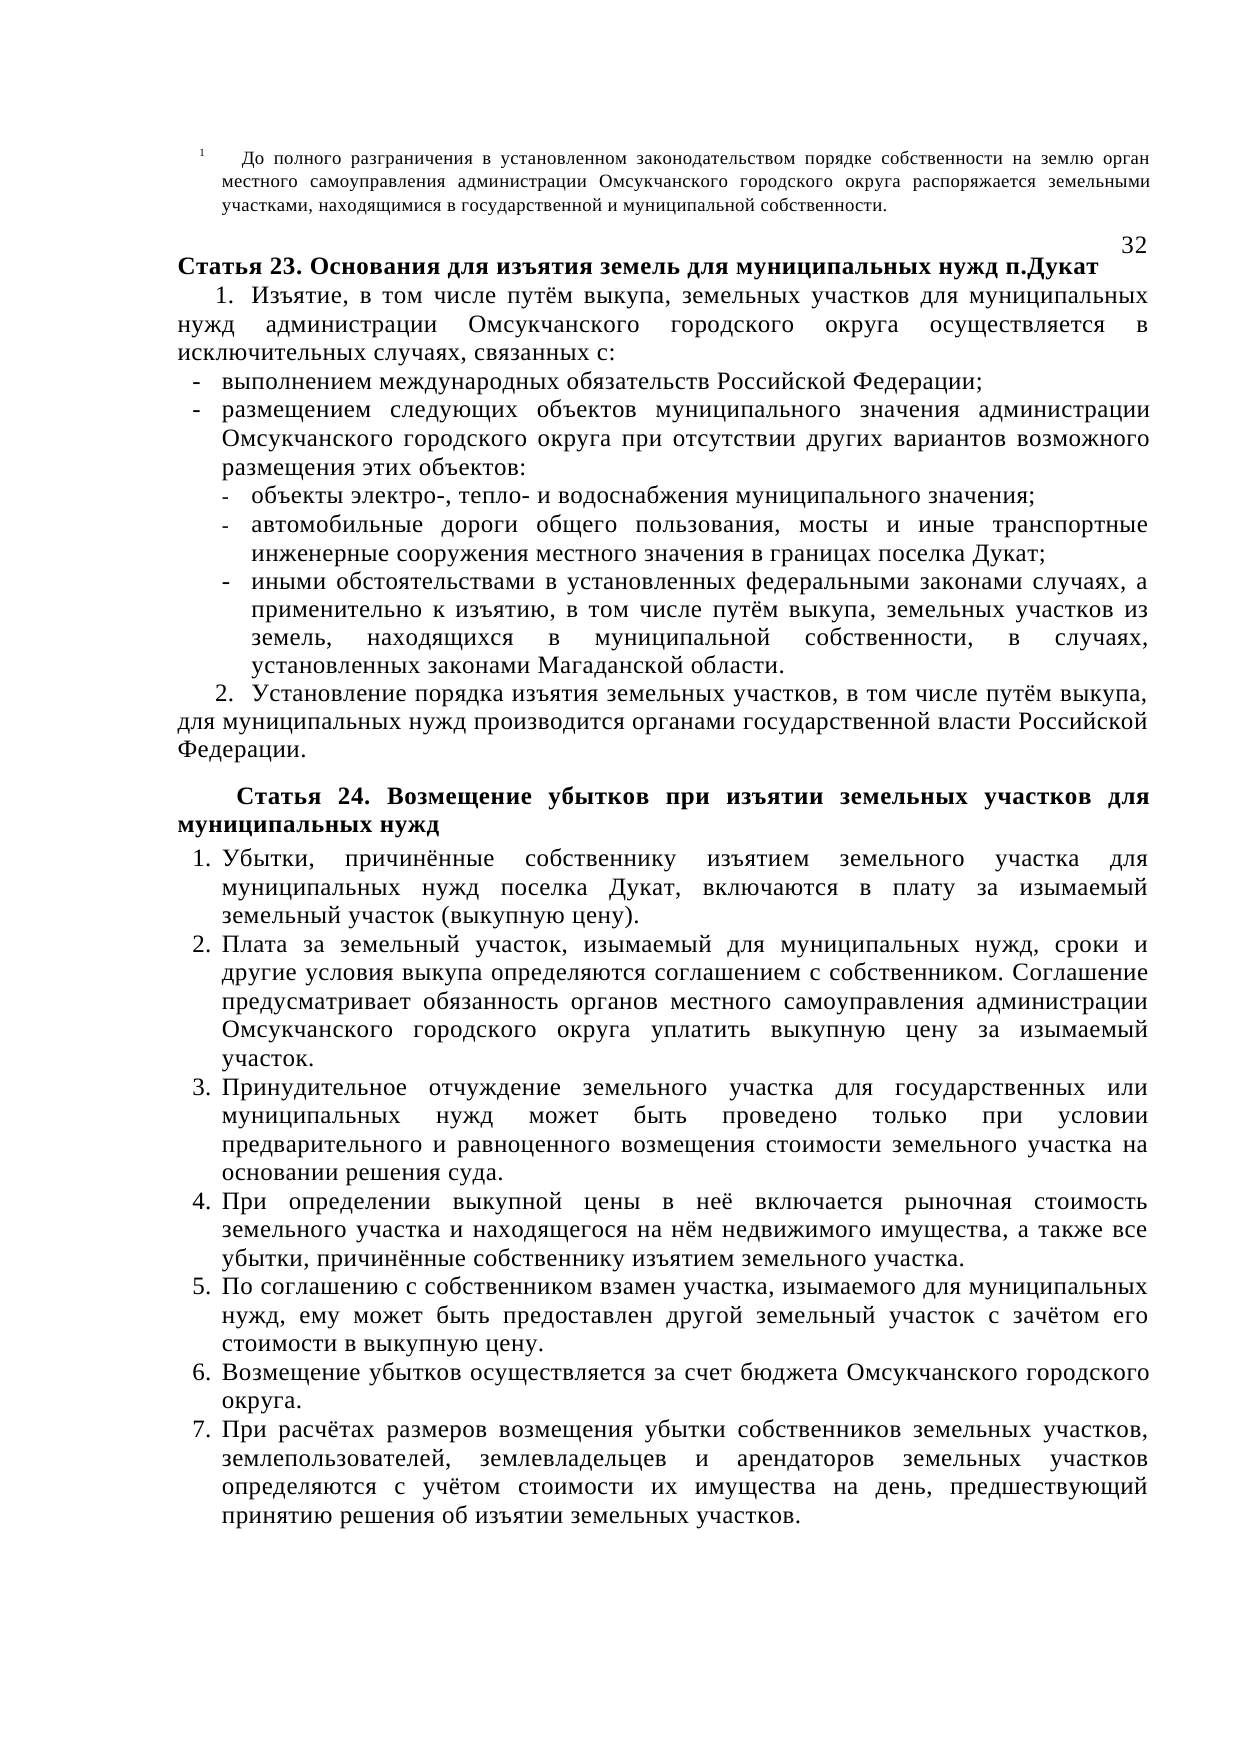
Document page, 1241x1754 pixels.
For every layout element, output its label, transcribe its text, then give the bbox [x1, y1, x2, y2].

list Принудительное отчуждение земельного участка для государственных или муниципальных нужд может быть проведено только при условии предварительного и равноценного возмещения стоимости земельного участка на основании решения суда. [192, 1072, 1149, 1186]
text - размещением следующих объектов муниципального значения администрации Омсукчанского городского округа при отсутствии других вариантов возможного размещения этих объектов: [192, 395, 1152, 481]
list При расчётах размеров возмещения убытки собственников земельных участков, землепользователей, землевладельцев и арендаторов земельных участков определяются с учётом стоимости их имущества на день, предшествующий принятию решения об изъятии земельных участков. [192, 1415, 1149, 1529]
text 1 До полного разграничения в установленном законодательством порядке собственности на землю орган местного самоуправления администрации Омсукчанского городского округа распоряжается земельными участками, находящимися в государственной и муниципальной собственности. [192, 145, 1152, 216]
text Статья 23. Основания для изъятия земель для муниципальных нужд п.Дукат [177, 258, 1033, 278]
text Статья 24. Возмещение убытков при изъятии земельных участков для муниципальных нужд [177, 782, 1152, 838]
list Возмещение убытков осуществляется за счет бюджета Омсукчанского городского округа. [192, 1358, 1152, 1415]
list автомобильные дороги общего пользования, мосты и иные транспортные инженерные сооружения местного значения в границах поселка Дукат; [222, 509, 1149, 567]
list объекты электро-, тепло- и водоснабжения муниципального значения; [222, 481, 1152, 509]
text - выполнением международных обязательств Российской Федерации; [192, 366, 1152, 395]
list Установление порядка изъятия земельных участков, в том числе путём выкупа, для муниципальных нужд производится органами государственной власти Российской Федерации. [177, 679, 1149, 763]
list Изъятие, в том числе путём выкупа, земельных участков для муниципальных нужд администрации Омсукчанского городского округа осуществляется в исключительных случаях, связанных с: [177, 281, 1149, 366]
list Убытки, причинённые собственнику изъятием земельного участка для муниципальных нужд поселка Дукат, включаются в плату за изымаемый земельный участок (выкупную цену). [192, 844, 1149, 929]
list Плата за земельный участок, изымаемый для муниципальных нужд, сроки и другие условия выкупа определяются соглашением с собственником. Соглашение предусматривает обязанность органов местного самоуправления администрации Омсукчанского городского округа уплатить выкупную цену за изымаемый участок. [192, 929, 1149, 1072]
list При определении выкупной цены в неё включается рыночная стоимость земельного участка и находящегося на нём недвижимого имущества, а также все убытки, причинённые собственнику изъятием земельного участка. [192, 1186, 1149, 1272]
text - иными обстоятельствами в установленных федеральными законами случаях, а применительно к изъятию, в том числе путём выкупа, земельных участков из земель, находящихся в муниципальной собственности, в случаях, установленных законами Магаданской области. [222, 567, 1149, 679]
list По соглашению с собственником взамен участка, изымаемого для муниципальных нужд, ему может быть предоставлен другой земельный участок с зачётом его стоимости в выкупную цену. [192, 1272, 1149, 1358]
